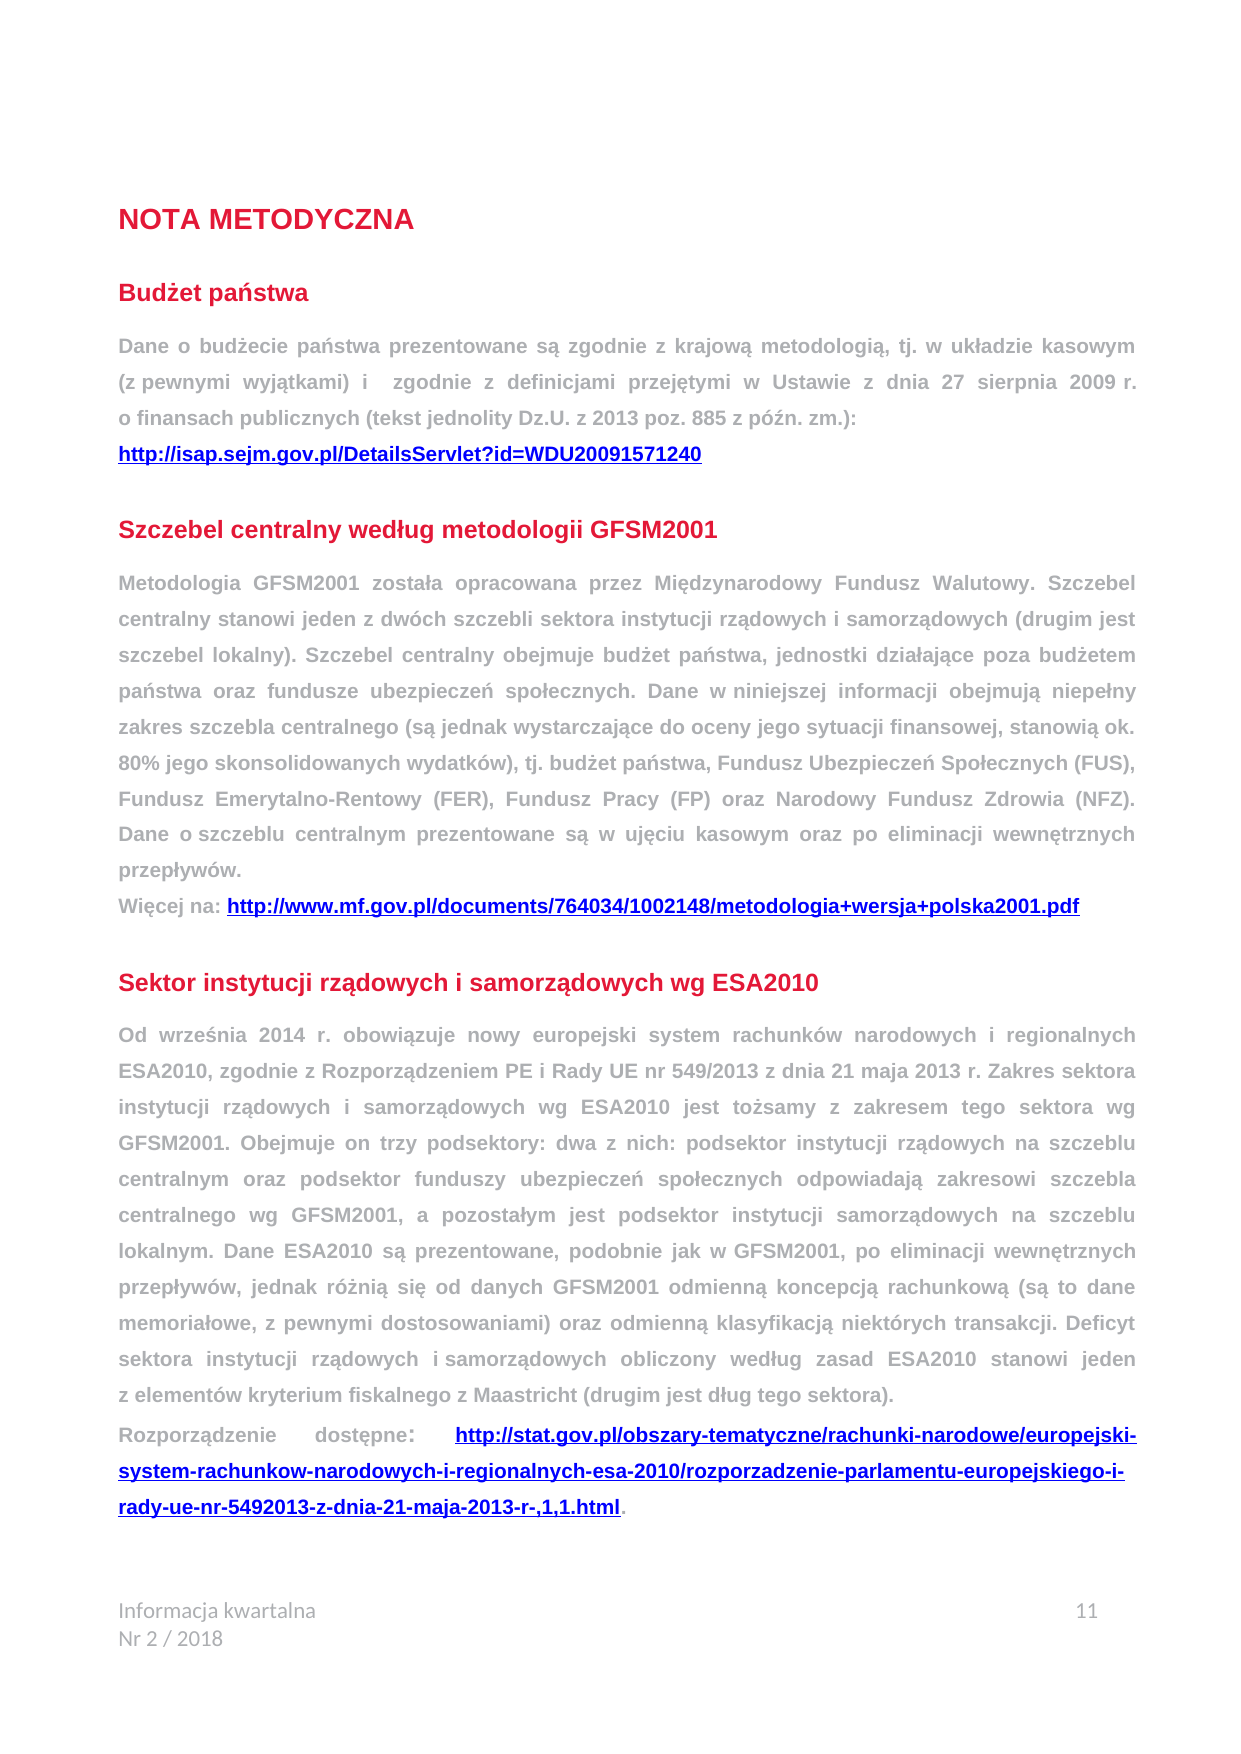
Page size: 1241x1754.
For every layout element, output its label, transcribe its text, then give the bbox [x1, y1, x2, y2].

text Rozporządzenie dostępne: http://stat.gov.pl/obszary-tematyczne/rachunki-narodowe/europejski-system-rachunkow-narodowych-i-regionalnych-esa-2010/rozporzadzenie-parlamentu-europejskiego-i-rady-ue-nr-5492013-z-dnia-21-maja-2013-r-,1,1.html. [118, 1418, 1137, 1519]
text http://isap.sejm.gov.pl/DetailsServlet?id=WDU20091571240 [118, 442, 1137, 466]
text Od września 2014 r. obowiązuje nowy europejski system rachunków narodowych i regionalnych ESA2010, zgodnie z Rozporządzeniem PE i Rady UE nr 549/2013 z dnia 21 maja 2013 r. Zakres sektora instytucji rządowych i samorządowych wg ESA2010 jest tożsamy z zakresem tego sektora wg GFSM2001. Obejmuje on trzy podsektory: dwa z nich: podsektor instytucji rządowych na szczeblu centralnym oraz podsektor funduszy ubezpieczeń społecznych odpowiadają zakresowi szczebla centralnego wg GFSM2001, a pozostałym jest podsektor instytucji samorządowych na szczeblu lokalnym. Dane ESA2010 są prezentowane, podobnie jak w GFSM2001, po eliminacji wewnętrznych przepływów, jednak różnią się od danych GFSM2001 odmienną koncepcją rachunkową (są to dane memoriałowe, z pewnymi dostosowaniami) oraz odmienną klasyfikacją niektórych transakcji. Deficyt sektora instytucji rządowych i samorządowych obliczony według zasad ESA2010 stanowi jeden z elementów kryterium fiskalnego z Maastricht (drugim jest dług tego sektora). [118, 1023, 1137, 1407]
text Sektor instytucji rządowych i samorządowych wg ESA2010 [118, 968, 1137, 996]
text Szczebel centralny według metodologii GFSM2001 [118, 515, 1137, 544]
text Dane o budżecie państwa prezentowane są zgodnie z krajową metodologią, tj. w układzie kasowym (z pewnymi wyjątkami) i zgodnie z definicjami przejętymi w Ustawie z dnia 27 sierpnia 2009 r. o finansach publicznych (tekst jednolity Dz.U. z 2013 poz. 885 z późn. zm.): [118, 334, 1137, 430]
text Więcej na: http://www.mf.gov.pl/documents/764034/1002148/metodologia+wersja+polska2001.pdf [118, 894, 1137, 918]
text Metodologia GFSM2001 została opracowana przez Międzynarodowy Fundusz Walutowy. Szczebel centralny stanowi jeden z dwóch szczebli sektora instytucji rządowych i samorządowych (drugim jest szczebel lokalny). Szczebel centralny obejmuje budżet państwa, jednostki działające poza budżetem państwa oraz fundusze ubezpieczeń społecznych. Dane w niniejszej informacji obejmują niepełny zakres szczebla centralnego (są jednak wystarczające do oceny jego sytuacji finansowej, stanowią ok. 80% jego skonsolidowanych wydatków), tj. budżet państwa, Fundusz Ubezpieczeń Społecznych (FUS), Fundusz Emerytalno-Rentowy (FER), Fundusz Pracy (FP) oraz Narodowy Fundusz Zdrowia (NFZ). Dane o szczeblu centralnym prezentowane są w ujęciu kasowym oraz po eliminacji wewnętrznych przepływów. [118, 571, 1137, 882]
text Budżet państwa [118, 278, 1137, 307]
subtitle NOTA METODYCZNA [118, 202, 1137, 236]
